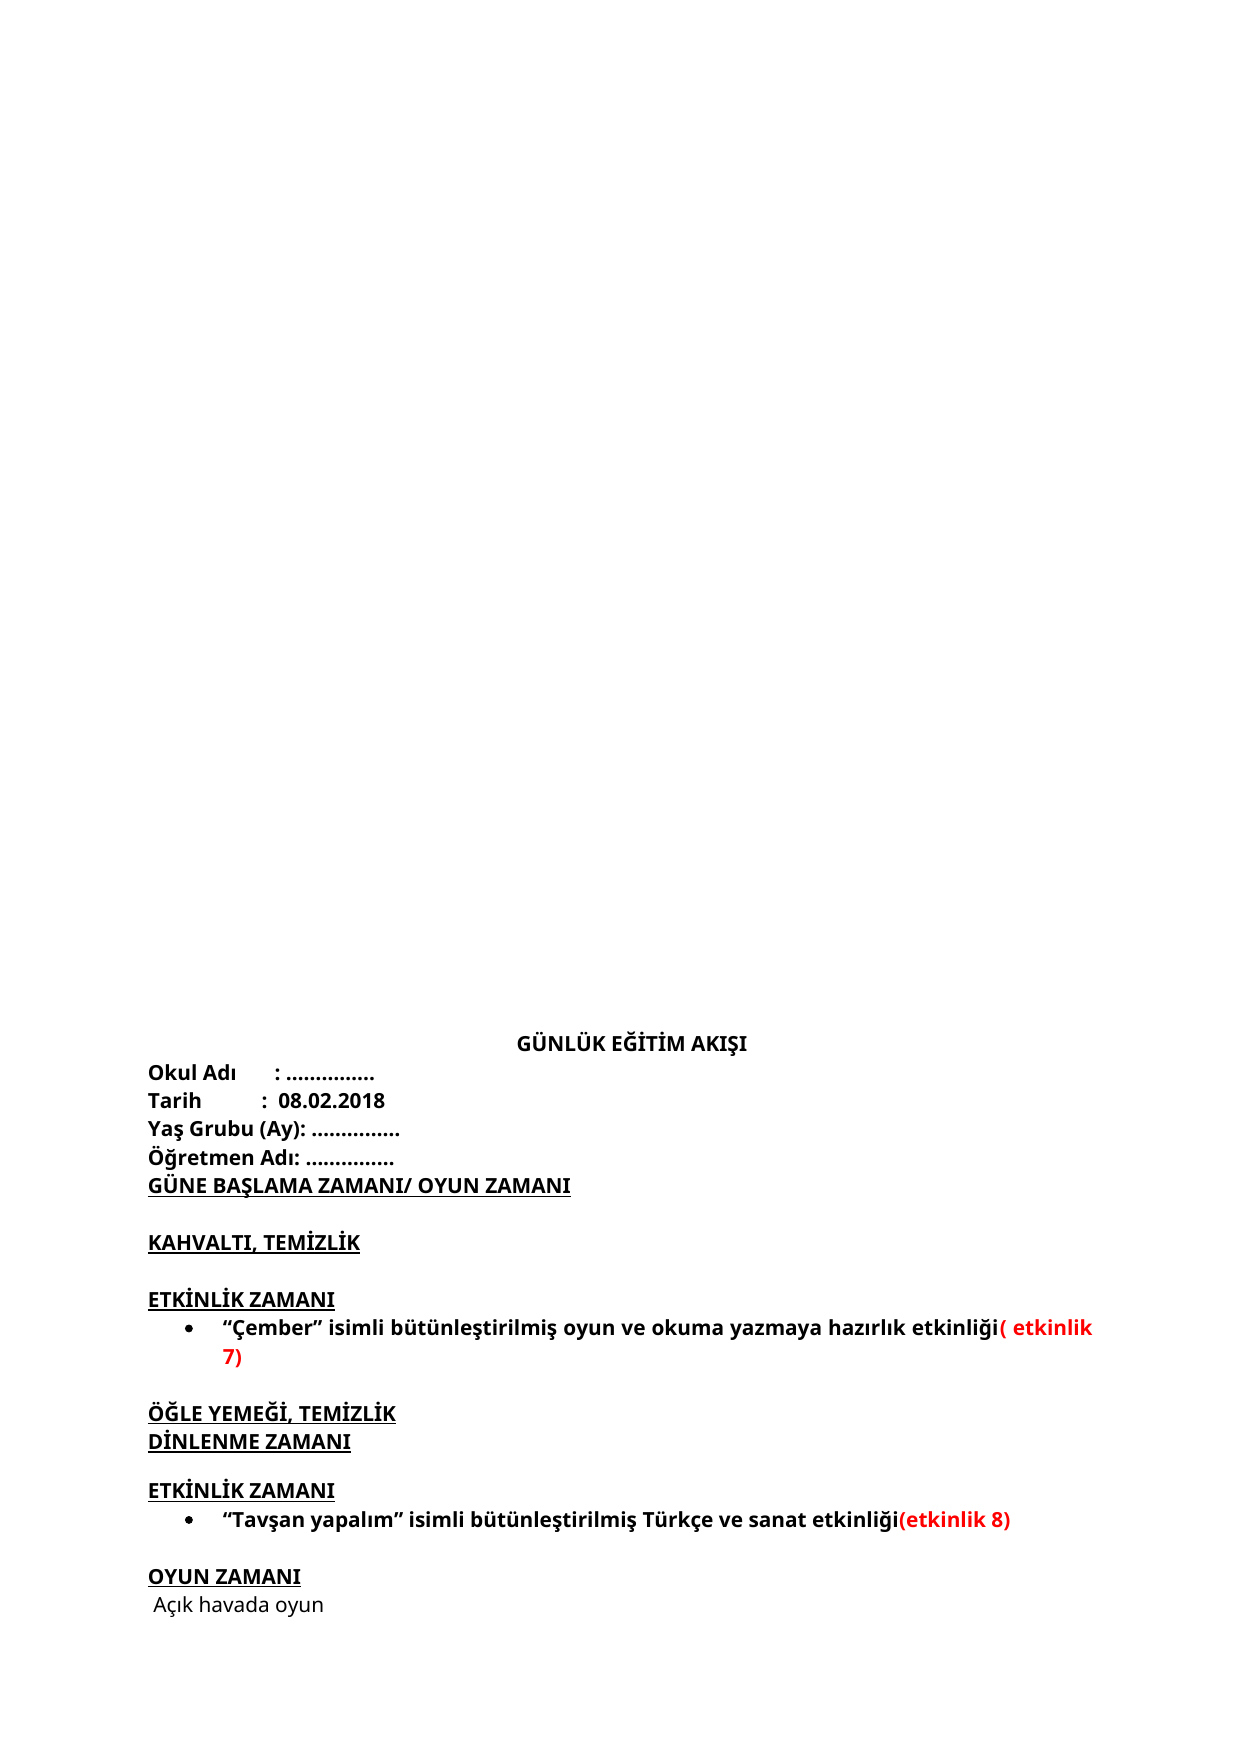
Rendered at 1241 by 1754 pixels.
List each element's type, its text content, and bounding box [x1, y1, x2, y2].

list “Çember” isimli bütünleştirilmiş oyun ve okuma yazmaya hazırlık etkinliği( etkinlik 7) [185, 1313, 1093, 1370]
text OYUN ZAMANI [148, 1562, 1093, 1590]
text ÖĞLE YEMEĞİ, TEMİZLİK [148, 1399, 1093, 1427]
text Okul Adı : …………... [148, 1058, 1093, 1086]
text ETKİNLİK ZAMANI [148, 1477, 1093, 1505]
text GÜNE BAŞLAMA ZAMANI/ OYUN ZAMANI [148, 1171, 1093, 1200]
text Öğretmen Adı: …………… [148, 1143, 1093, 1171]
text Tarih : 08.02.2018 [148, 1086, 1093, 1114]
text DİNLENME ZAMANI [148, 1427, 1093, 1456]
text KAHVALTI, TEMİZLİK [148, 1228, 1093, 1257]
text GÜNLÜK EĞİTİM AKIŞI [443, 1029, 1093, 1058]
text ETKİNLİK ZAMANI [148, 1285, 1093, 1313]
text Açık havada oyun [148, 1590, 1093, 1619]
list “Tavşan yapalım” isimli bütünleştirilmiş Türkçe ve sanat etkinliği(etkinlik 8) [185, 1505, 1093, 1533]
text Yaş Grubu (Ay): …………… [148, 1114, 1093, 1143]
